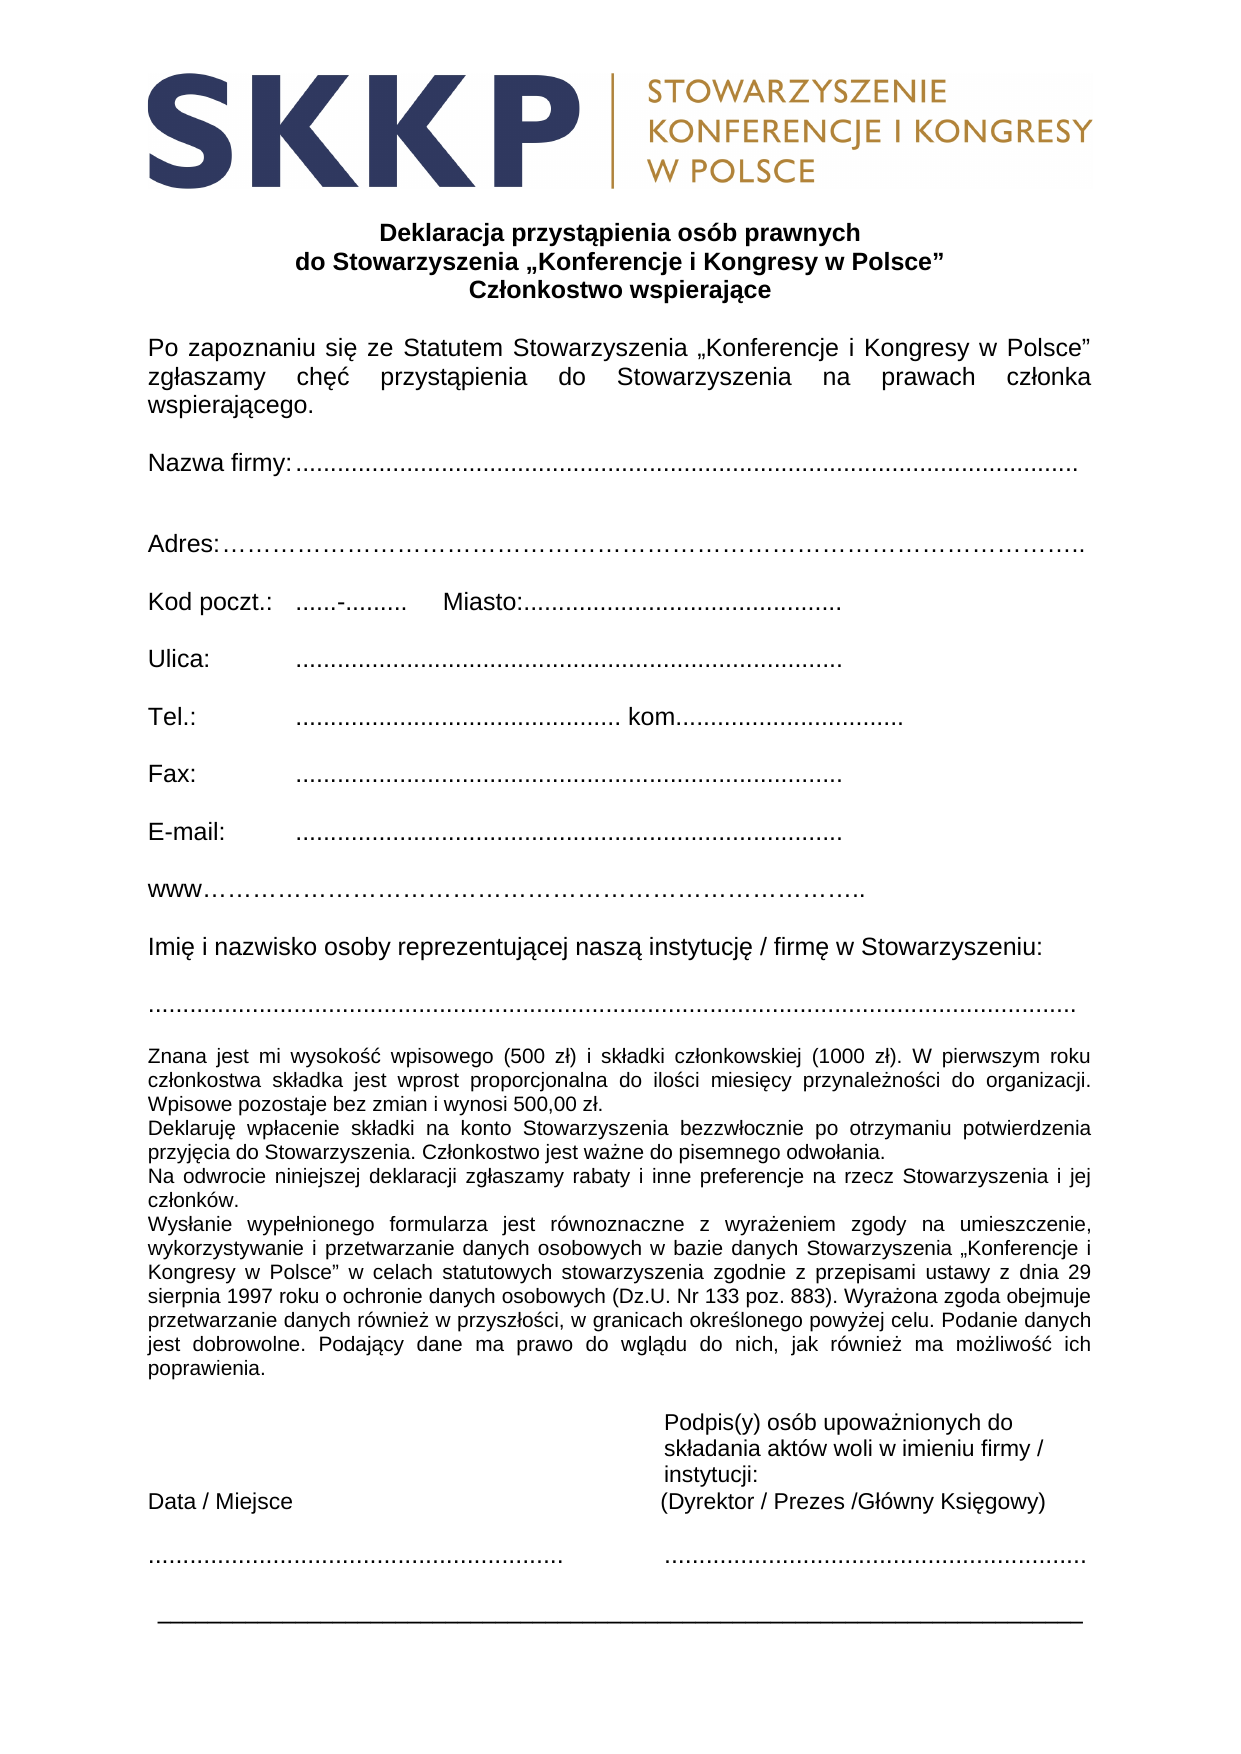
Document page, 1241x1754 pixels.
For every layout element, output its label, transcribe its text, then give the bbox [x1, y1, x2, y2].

text Data / Miejsce (Dyrektor / Prezes /Główny Księgowy) [148, 1488, 1092, 1514]
title Deklaracja przystąpienia osób prawnych [148, 218, 1092, 246]
text ...................................................................................................................................... [148, 989, 1092, 1018]
text Znana jest mi wysokość wpisowego (500 zł) i składki członkowskiej (1000 zł). W pierwszym roku członkostwa składka jest wprost proporcjonalna do ilości miesięcy przynależności do organizacji. Wpisowe pozostaje bez zmian i wynosi 500,00 zł. [148, 1044, 1092, 1116]
text Po zapoznaniu się ze Statutem Stowarzyszenia „Konferencje i Kongresy w Polsce” zgłaszamy chęć przystąpienia do Stowarzyszenia na prawach członka wspierającego. [148, 333, 1092, 419]
text Adres: ………………………………………………………………………………………….. [148, 529, 1092, 558]
text składania aktów woli w imieniu firmy / [148, 1435, 1092, 1461]
text Nazwa firmy: ................................................................................................................. [148, 448, 1092, 476]
text Na odwrocie niniejszej deklaracji zgłaszamy rabaty i inne preferencje na rzecz Stowarzyszenia i jej członków. [148, 1164, 1092, 1212]
text www…………………………………………………………………….. [148, 874, 1092, 903]
text instytucji: [148, 1461, 1092, 1488]
text Ulica: ............................................................................... [148, 644, 1092, 673]
text Wysłanie wypełnionego formularza jest równoznaczne z wyrażeniem zgody na umieszczenie, wykorzystywanie i przetwarzanie danych osobowych w bazie danych Stowarzyszenia „Konferencje i Kongresy w Polsce” w celach statutowych stowarzyszenia zgodnie z przepisami ustawy z dnia 29 sierpnia 1997 roku o ochronie danych osobowych (Dz.U. Nr 133 poz. 883). Wyrażona zgoda obejmuje przetwarzanie danych również w przyszłości, w granicach określonego powyżej celu. Podanie danych jest dobrowolne. Podający dane ma prawo do wglądu do nich, jak również ma możliwość ich poprawienia. [148, 1212, 1092, 1380]
text do Stowarzyszenia „Konferencje i Kongresy w Polsce” [148, 246, 1092, 275]
text Deklaruję wpłacenie składki na konto Stowarzyszenia bezzwłocznie po otrzymaniu potwierdzenia przyjęcia do Stowarzyszenia. Członkostwo jest ważne do pisemnego odwołania. [148, 1116, 1092, 1164]
text Tel.: ............................................... kom................................. [148, 702, 1092, 731]
text Imię i nazwisko osoby reprezentującej naszą instytucję / firmę w Stowarzyszeniu: [148, 932, 1092, 961]
text ............................................................ ............................................................. [148, 1540, 1092, 1569]
picture [147, 73, 1093, 189]
text E-mail: ............................................................................... [148, 817, 1092, 846]
text Kod poczt.: ......-......... Miasto:.............................................. [148, 587, 1092, 616]
text Członkostwo wspierające [148, 275, 1092, 304]
text Fax: ............................................................................... [148, 759, 1092, 788]
text Podpis(y) osób upoważnionych do [148, 1408, 1092, 1435]
